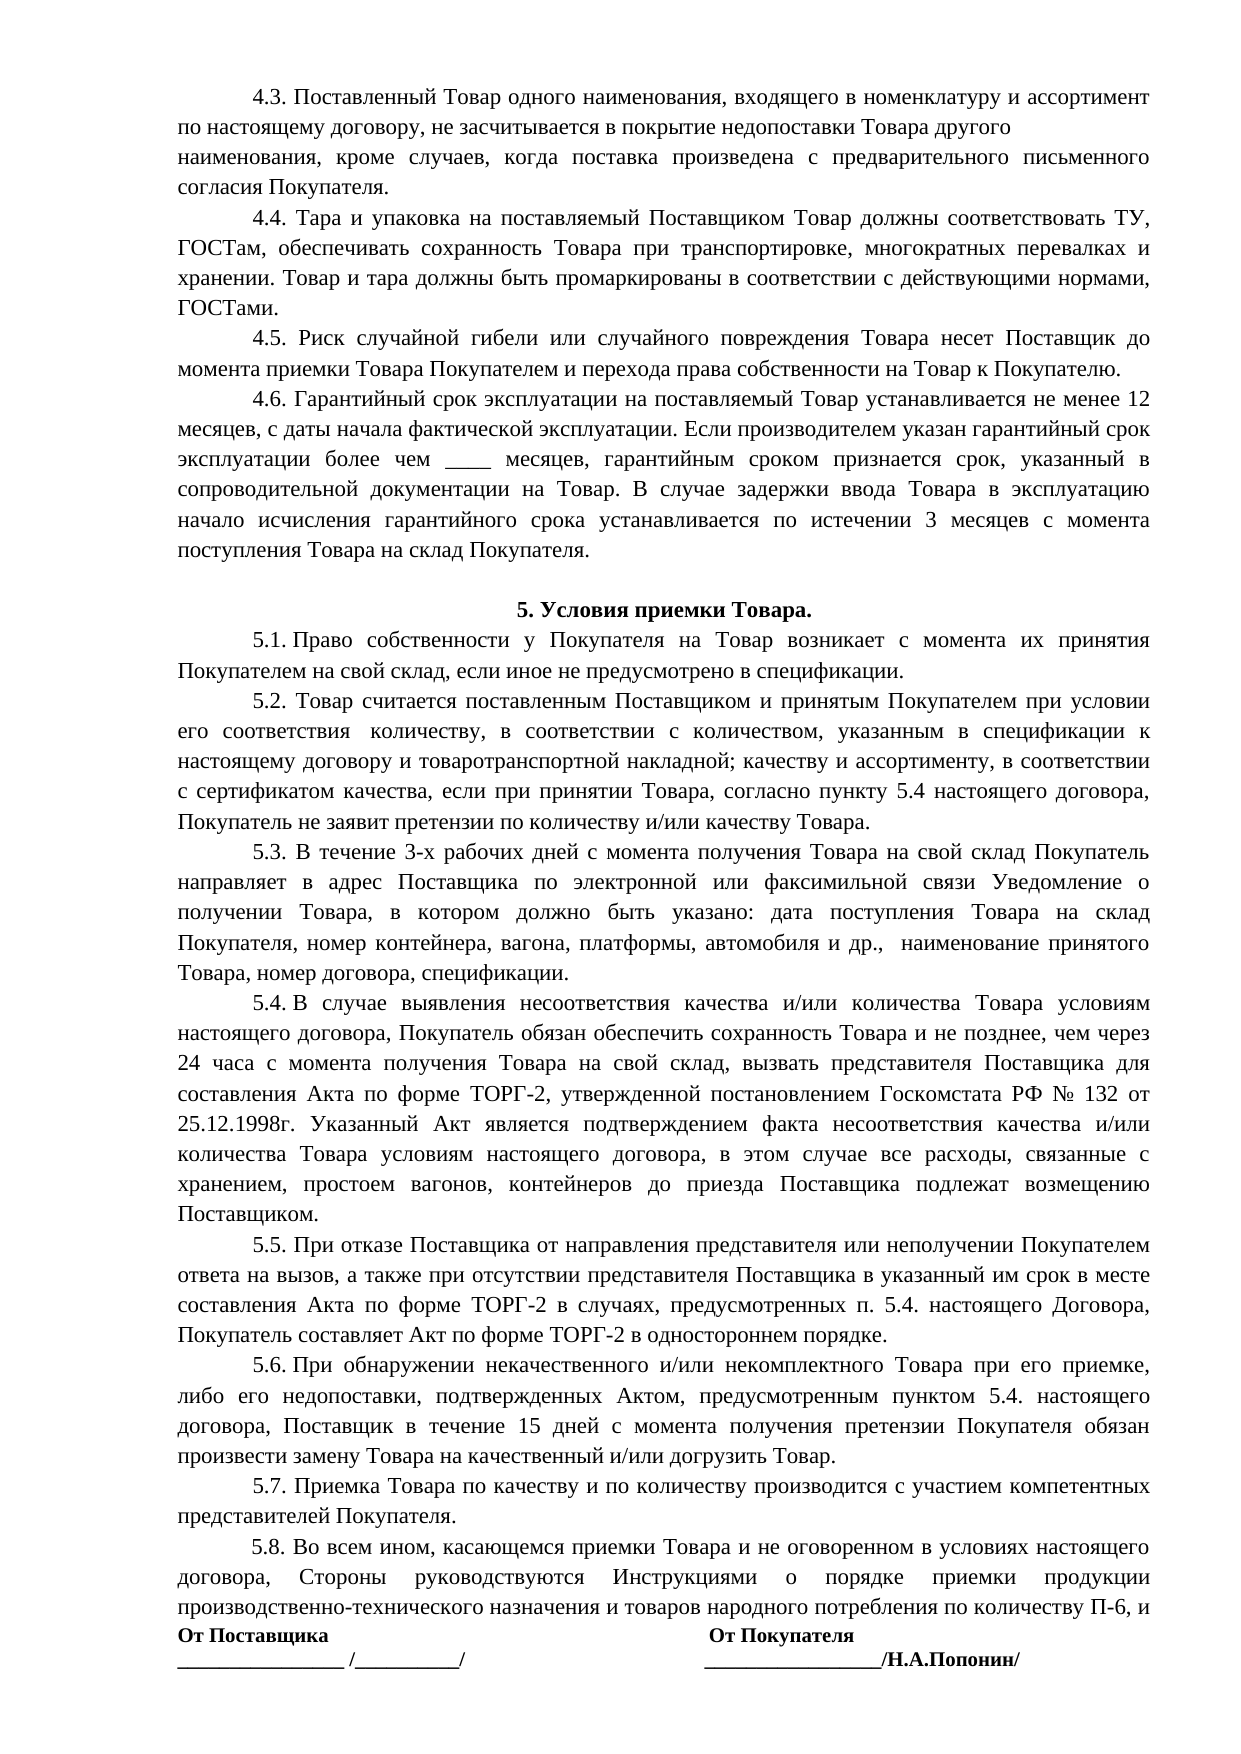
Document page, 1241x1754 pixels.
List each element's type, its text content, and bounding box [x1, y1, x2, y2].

text 5.7. Приемка Товара по качеству и по количеству производится с участием компетентных представителей Покупателя. [177, 1472, 1152, 1529]
text 4.5. Риск случайной гибели или случайного повреждения Товара несет Поставщик до момента приемки Товара Покупателем и перехода права собственности на Товар к Покупателю. [177, 324, 1152, 381]
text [177, 1533, 1152, 1619]
text 5.2. Товар считается поставленным Поставщиком и принятым Покупателем при условии его соответствия количеству, в соответствии с количеством, указанным в спецификации к настоящему договору и товаротранспортной накладной; качеству и ассортименту, в соответствии с сертификатом качества, если при принятии Товара, согласно пункту 5.4 настоящего договора, Покупатель не заявит претензии по количеству и/или качеству Товара. [177, 687, 1152, 834]
text 5.5. При отказе Поставщика от направления представителя или неполучении Покупателем ответа на вызов, а также при отсутствии представителя Поставщика в указанный им срок в месте составления Акта по форме ТОРГ-2 в случаях, предусмотренных п. 5.4. настоящего Договора, Покупатель составляет Акт по форме ТОРГ-2 в одностороннем порядке. [177, 1231, 1152, 1348]
text 4.3. Поставленный Товар одного наименования, входящего в номенклатуру и ассортимент по настоящему договору, не засчитывается в покрытие недопоставки Товара другого [177, 83, 1152, 139]
text 5.1. Право собственности у Покупателя на Товар возникает с момента их принятия Покупателем на свой склад, если иное не предусмотрено в спецификации. [177, 626, 1152, 683]
text 4.4. Тара и упаковка на поставляемый Поставщиком Товар должны соответствовать ТУ, ГОСТам, обеспечивать сохранность Товара при транспортировке, многократных перевалках и хранении. Товар и тара должны быть промаркированы в соответствии с действующими нормами, ГОСТами. [177, 203, 1152, 321]
text наименования, кроме случаев, когда поставка произведена с предварительного письменного согласия Покупателя. [177, 143, 1152, 200]
text 5.4. В случае выявления несоответствия качества и/или количества Товара условиям настоящего договора, Покупатель обязан обеспечить сохранность Товара и не позднее, чем через 24 часа с момента получения Товара на свой склад, вызвать представителя Поставщика для составления Акта по форме ТОРГ-2, утвержденной постановлением Госкомстата РФ № 132 от 25.12.1998г. Указанный Акт является подтверждением факта несоответствия качества и/или количества Товара условиям настоящего договора, в этом случае все расходы, связанные с хранением, простоем вагонов, контейнеров до приезда Поставщика подлежат возмещению Поставщиком. [177, 989, 1152, 1227]
text 5.6. При обнаружении некачественного и/или некомплектного Товара при его приемке, либо его недопоставки, подтвержденных Актом, предусмотренным пунктом 5.4. настоящего договора, Поставщик в течение 15 дней с момента получения претензии Покупателя обязан произвести замену Товара на качественный и/или догрузить Товар. [177, 1351, 1152, 1468]
text 5.3. В течение 3-х рабочих дней с момента получения Товара на свой склад Покупатель направляет в адрес Поставщика по электронной или факсимильной связи Уведомление о получении Товара, в котором должно быть указано: дата поступления Товара на склад Покупателя, номер контейнера, вагона, платформы, автомобиля и др., наименование принятого Товара, номер договора, спецификации. [177, 838, 1152, 985]
text 5. Условия приемки Товара. [177, 596, 1152, 623]
text 4.6. Гарантийный срок эксплуатации на поставляемый Товар устанавливается не менее 12 месяцев, с даты начала фактической эксплуатации. Если производителем указан гарантийный срок эксплуатации более чем ____ месяцев, гарантийным сроком признается срок, указанный в сопроводительной документации на Товар. В случае задержки ввода Товара в эксплуатацию начало исчисления гарантийного срока устанавливается по истечении 3 месяцев с момента поступления Товара на склад Покупателя. [177, 385, 1152, 562]
